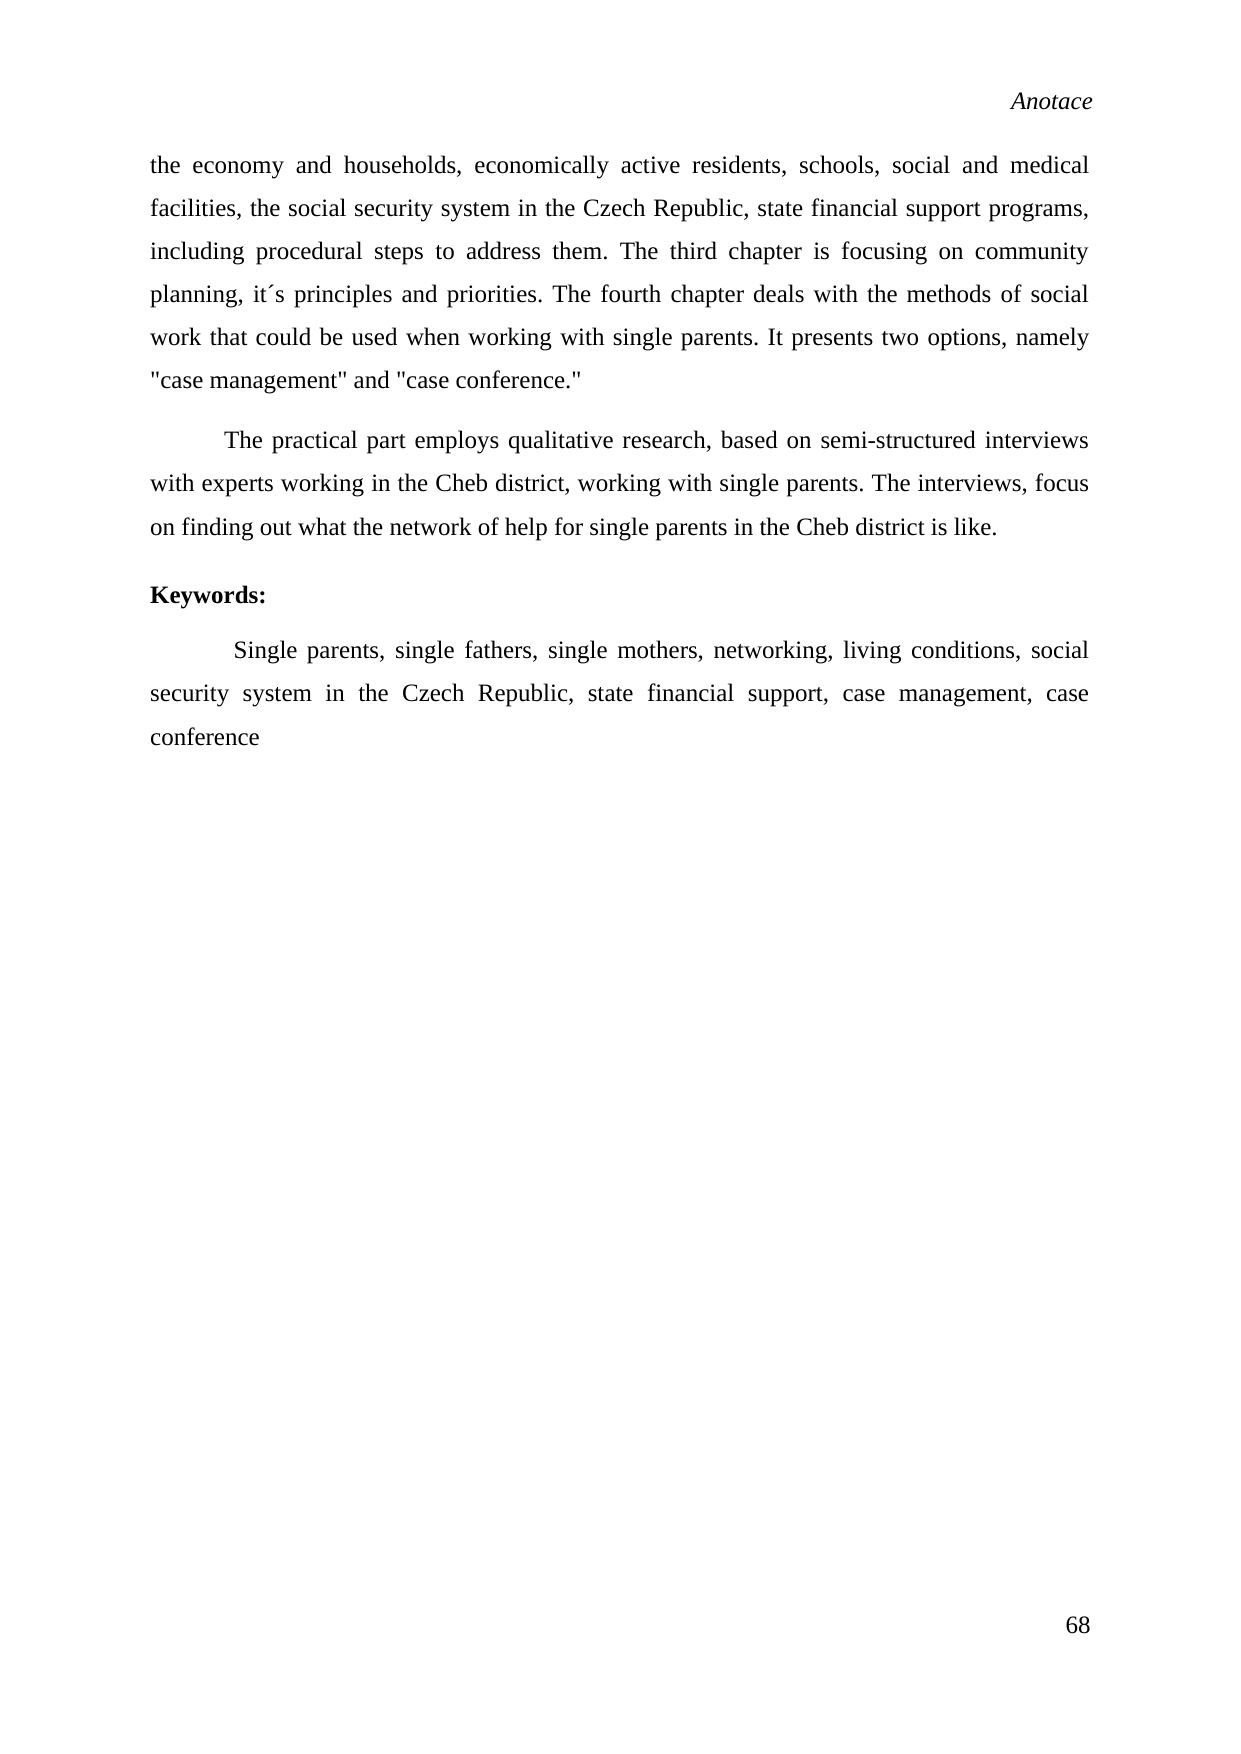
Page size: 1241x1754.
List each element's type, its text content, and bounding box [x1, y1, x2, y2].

subtitle Keywords: [150, 580, 1090, 608]
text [150, 150, 1090, 394]
text Single parents, single fathers, single mothers, networking, living conditions, social security system in the Czech Republic, state financial support, case management, case conference [150, 635, 1090, 750]
text The practical part employs qualitative research, based on semi-structured interviews with experts working in the Cheb district, working with single parents. The interviews, focus on finding out what the network of help for single parents in the Cheb district is like. [150, 425, 1090, 540]
